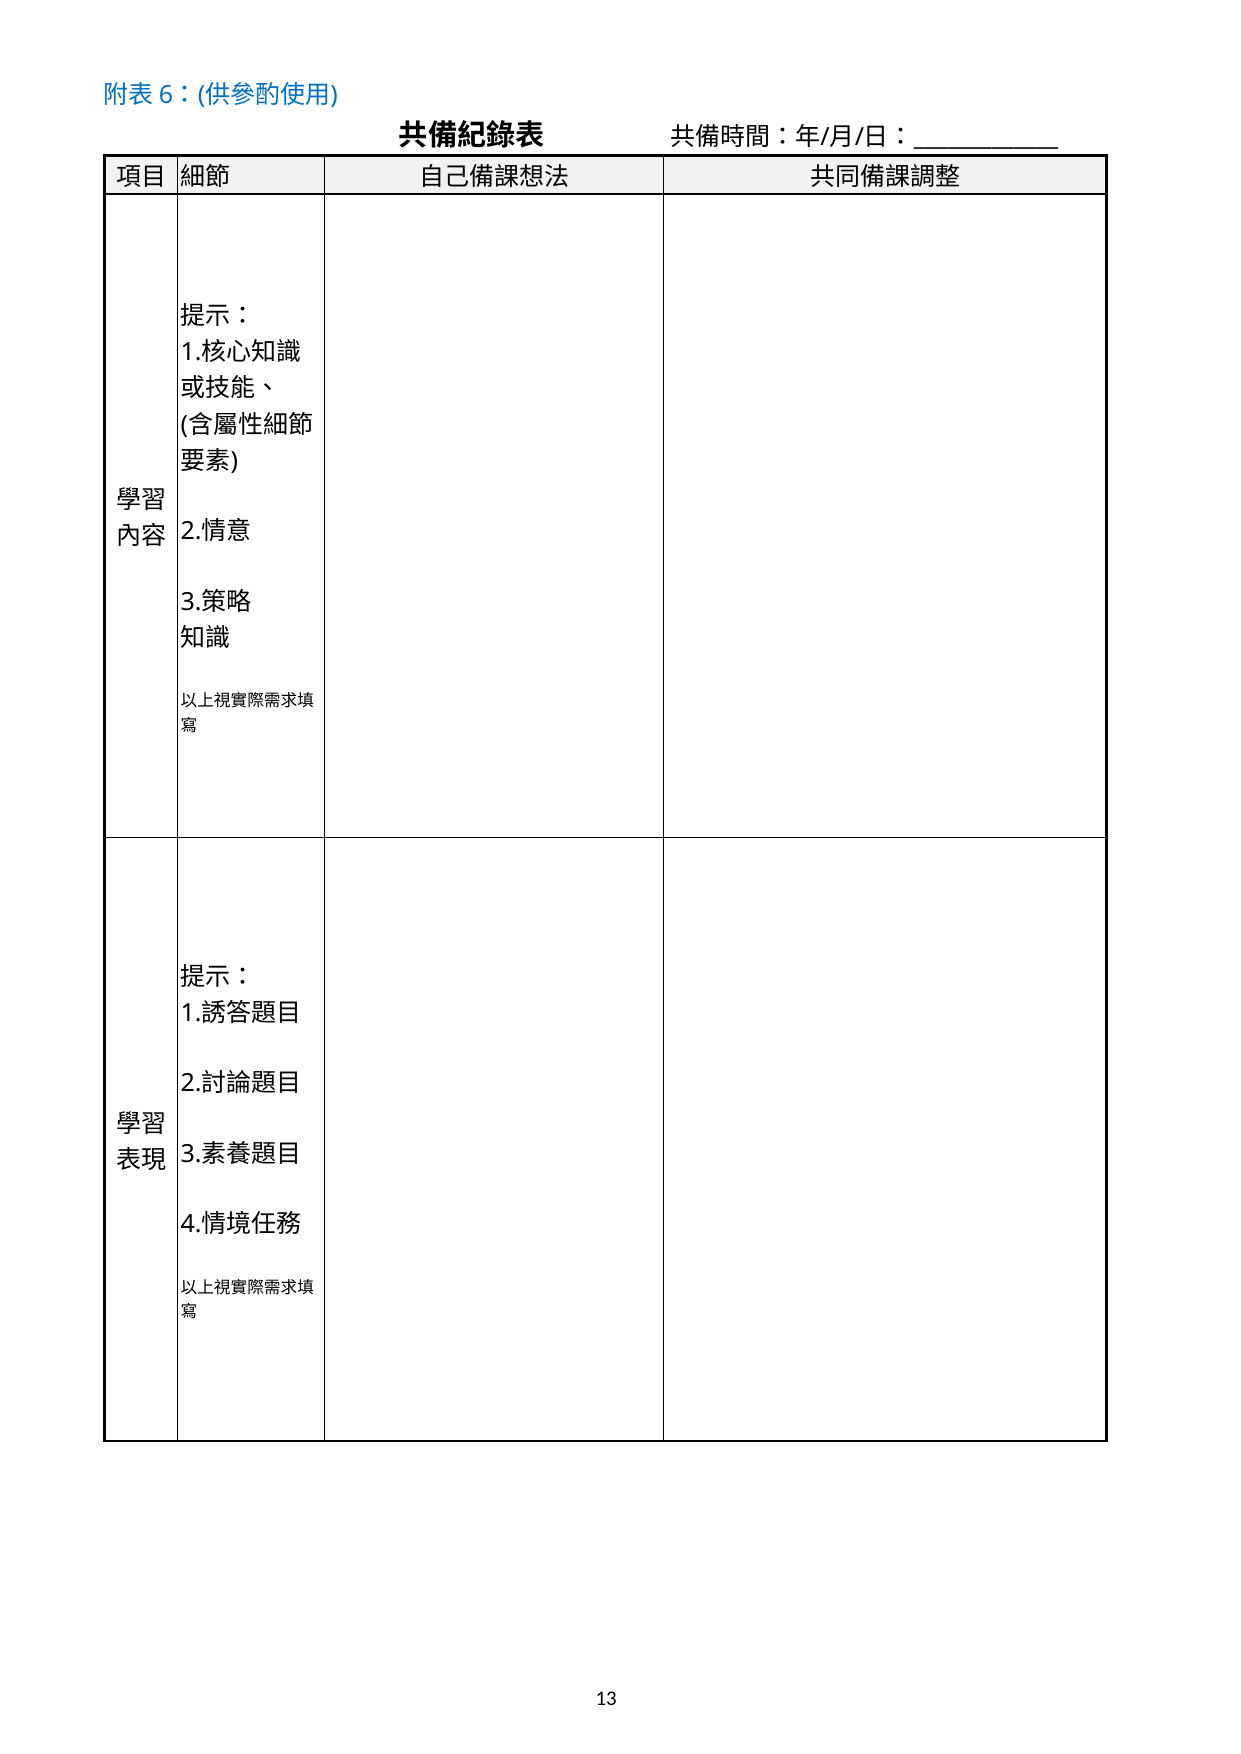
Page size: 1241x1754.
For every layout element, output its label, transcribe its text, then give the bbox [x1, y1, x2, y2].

table_cell 學習表現 [106, 838, 177, 1440]
table_cell [325, 195, 663, 837]
text 共備紀錄表 共備時間：年/月/日：_____________ [399, 111, 1107, 153]
table_cell [664, 195, 1105, 837]
table_header 細節 [178, 157, 324, 193]
text 附表6：(供參酌使用) [103, 75, 1107, 111]
table_cell 學習內容 [106, 195, 177, 837]
table_cell [664, 838, 1105, 1440]
table_header 自己備課想法 [325, 157, 663, 193]
table_cell 提示： 1.誘答題目 2.討論題目 3.素養題目 4.情境任務 以上視實際需求填寫 [178, 838, 324, 1440]
table_header 共同備課調整 [664, 157, 1105, 193]
table_cell 提示： 1.核心知識或技能、 (含屬性細節要素) 2.情意 3.策略 知識 以上視實際需求填寫 [178, 195, 324, 837]
table_cell [325, 838, 663, 1440]
table_header 項目 [106, 157, 177, 193]
